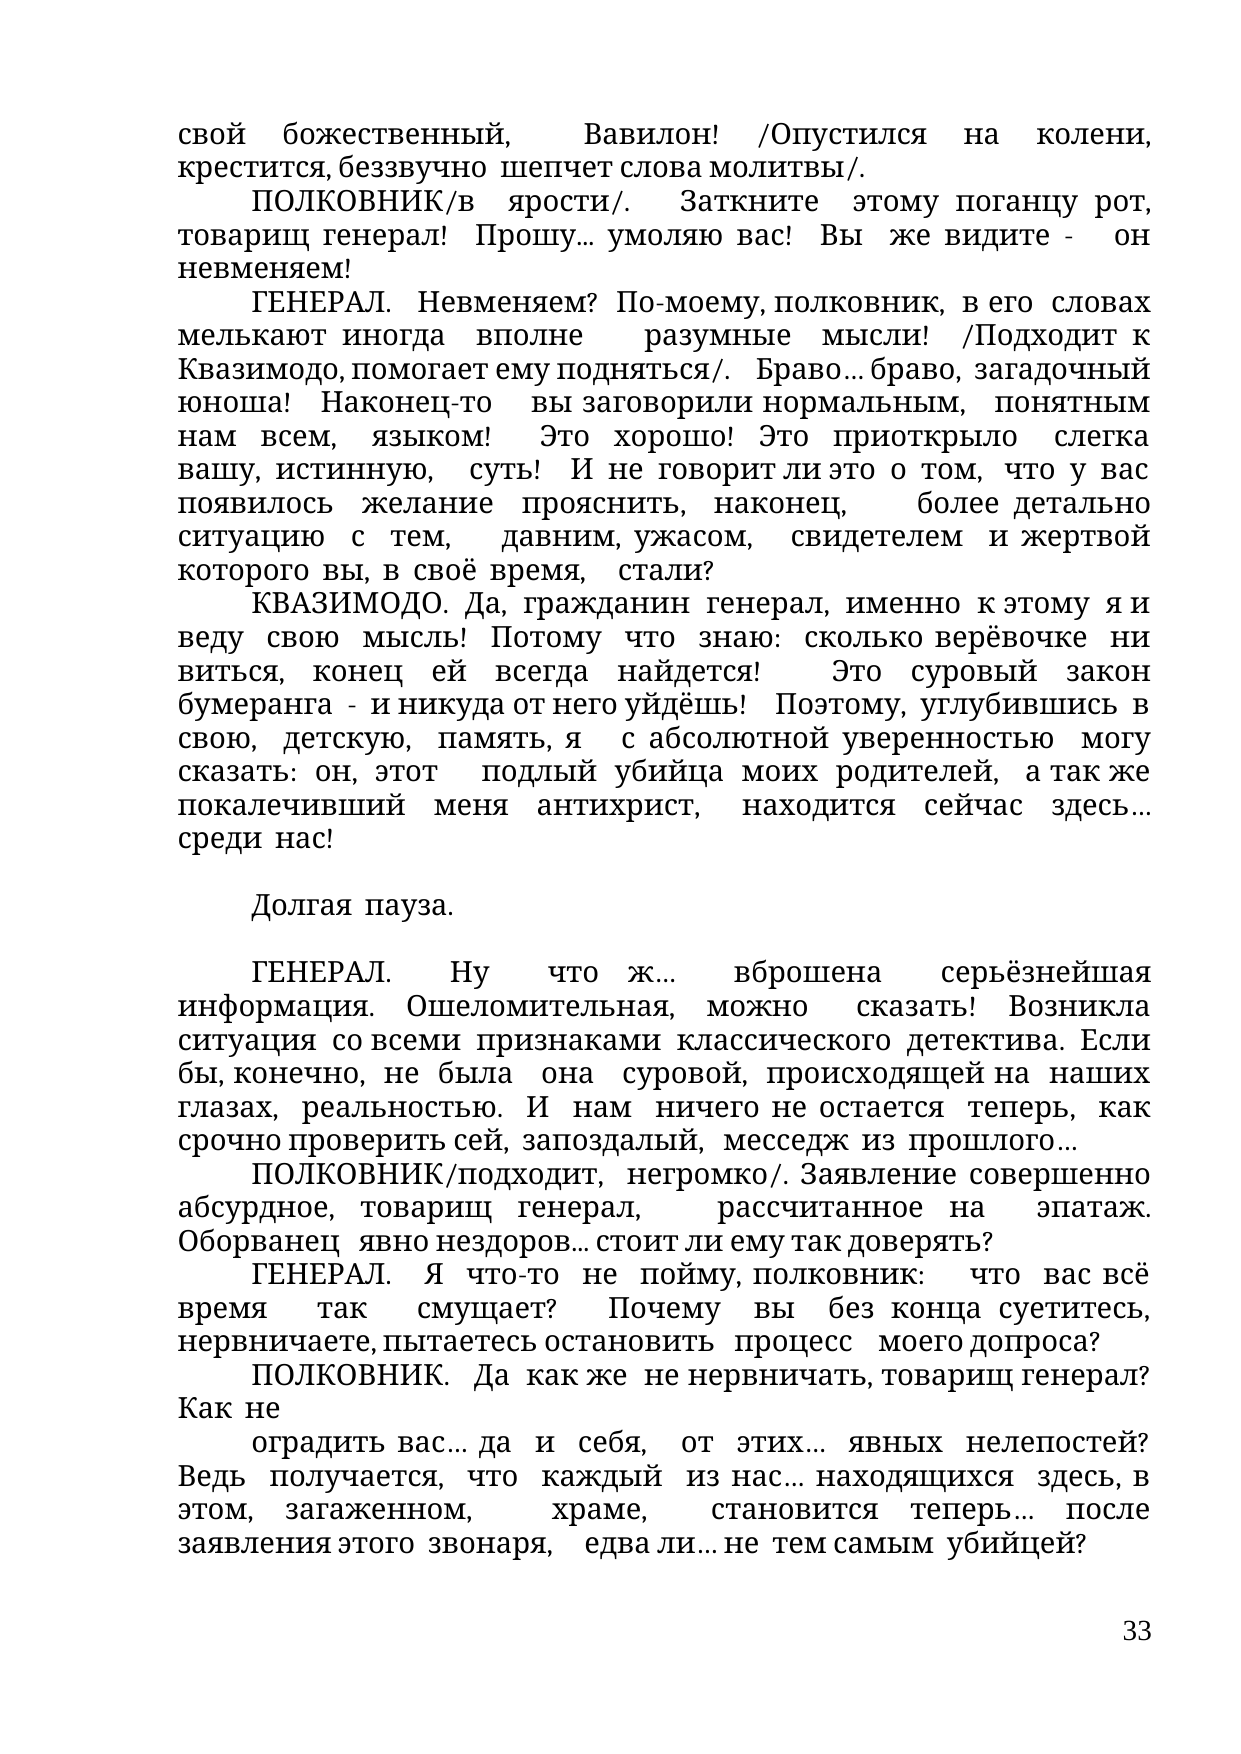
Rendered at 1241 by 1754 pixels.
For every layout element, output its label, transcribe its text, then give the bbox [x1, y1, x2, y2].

text ГЕНЕРАЛ. Я что-то не пойму, полковник: что вас всё время так смущает? Почему вы без конца суетитесь, нервничаете, пытаетесь остановить процесс моего допроса? [177, 1258, 1152, 1359]
text ГЕНЕРАЛ. Невменяем? По-моему, полковник, в его словах мелькают иногда вполне разумные мысли! /Подходит к Квазимодо, помогает ему подняться/. Браво… браво, загадочный юноша! Наконец-то вы заговорили нормальным, понятным нам всем, языком! Это хорошо! Это приоткрыло слегка вашу, истинную, суть! И не говорит ли это о том, что у вас появилось желание прояснить, наконец, более детально ситуацию с тем, давним, ужасом, свидетелем и жертвой которого вы, в своё время, стали? [177, 286, 1152, 588]
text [177, 118, 1152, 185]
text КВАЗИМОДО. Да, гражданин генерал, именно к этому я и веду свою мысль! Потому что знаю: сколько верёвочке ни виться, конец ей всегда найдется! Это суровый закон бумеранга - и никуда от него уйдёшь! Поэтому, углубившись в свою, детскую, память, я с абсолютной уверенностью могу сказать: он, этот подлый убийца моих родителей, а так же покалечивший меня антихрист, находится сейчас здесь… среди нас! [177, 588, 1152, 856]
text ПОЛКОВНИК/в ярости/. Заткните этому поганцу рот, товарищ генерал! Прошу... умоляю вас! Вы же видите - он невменяем! [177, 185, 1152, 286]
text оградить вас… да и себя, от этих… явных нелепостей? Ведь получается, что каждый из нас… находящихся здесь, в этом, загаженном, храме, становится теперь… после заявления этого звонаря, едва ли… не тем самым убийцей? [177, 1426, 1152, 1560]
text Долгая пауза. [177, 889, 1152, 923]
text ПОЛКОВНИК. Да как же не нервничать, товарищ генерал? Как не [177, 1359, 1152, 1426]
text ГЕНЕРАЛ. Ну что ж… вброшена серьёзнейшая информация. Ошеломительная, можно сказать! Возникла ситуация со всеми признаками классического детектива. Если бы, конечно, не была она суровой, происходящей на наших глазах, реальностью. И нам ничего не остается теперь, как срочно проверить сей, запоздалый, месседж из прошлого… [177, 957, 1152, 1158]
text ПОЛКОВНИК/подходит, негромко/. Заявление совершенно абсурдное, товарищ генерал, рассчитанное на эпатаж. Оборванец явно нездоров... стоит ли ему так доверять? [177, 1158, 1152, 1258]
